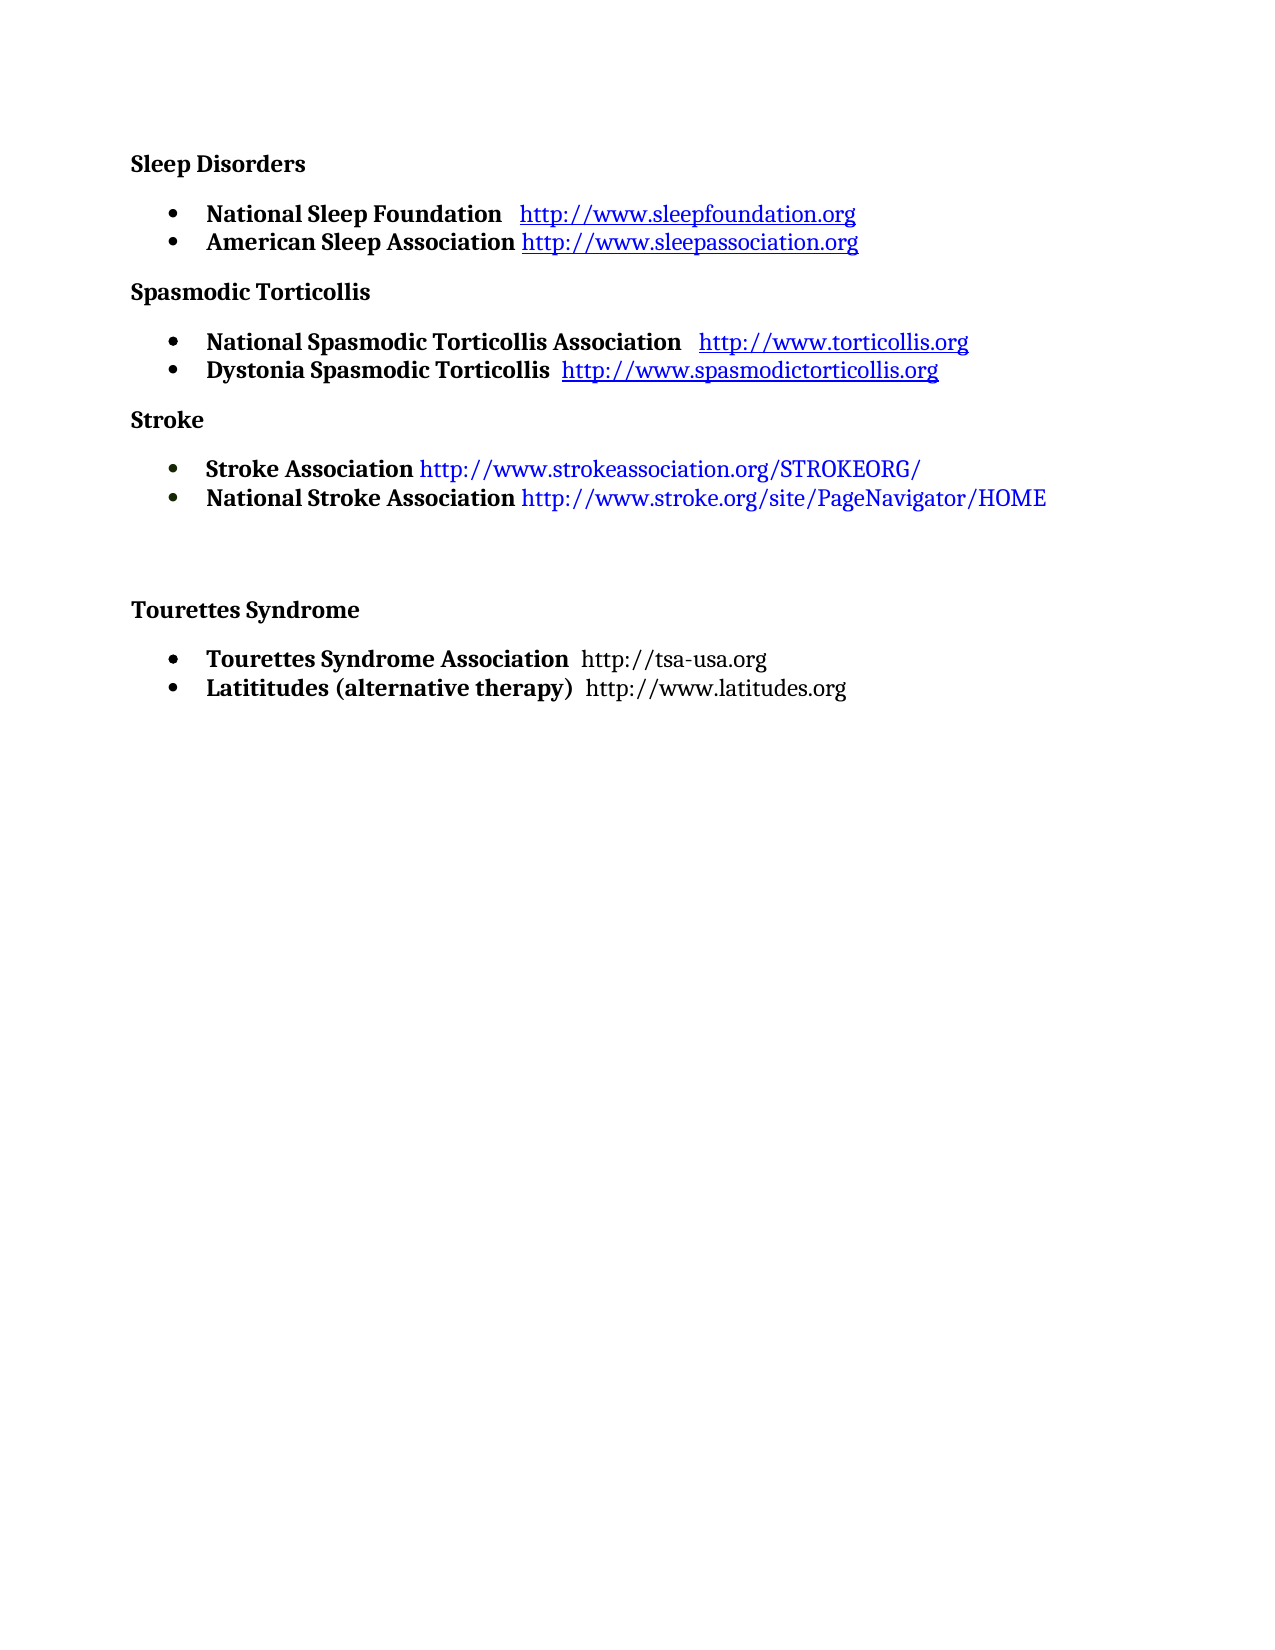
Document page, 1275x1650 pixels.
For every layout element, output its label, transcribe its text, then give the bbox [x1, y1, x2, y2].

text Sleep Disorders [131, 150, 1228, 179]
list Stroke Association http://www.strokeassociation.org/STROKEORG/ [169, 455, 1228, 484]
list American Sleep Association http://www.sleepassociation.org [169, 228, 1228, 257]
text Stroke [131, 406, 1228, 434]
text Tourettes Syndrome [131, 596, 1228, 624]
list Latititudes (alternative therapy) http://www.latitudes.org [169, 674, 1228, 703]
list National Stroke Association http://www.stroke.org/site/PageNavigator/HOME [169, 484, 1228, 513]
list National Spasmodic Torticollis Association http://www.torticollis.org [169, 327, 1228, 356]
list National Sleep Foundation http://www.sleepfoundation.org [169, 199, 1228, 228]
list Tourettes Syndrome Association http://tsa-usa.org [169, 645, 1228, 674]
list Dystonia Spasmodic Torticollis http://www.spasmodictorticollis.org [169, 356, 1228, 385]
text Spasmodic Torticollis [131, 278, 1228, 307]
